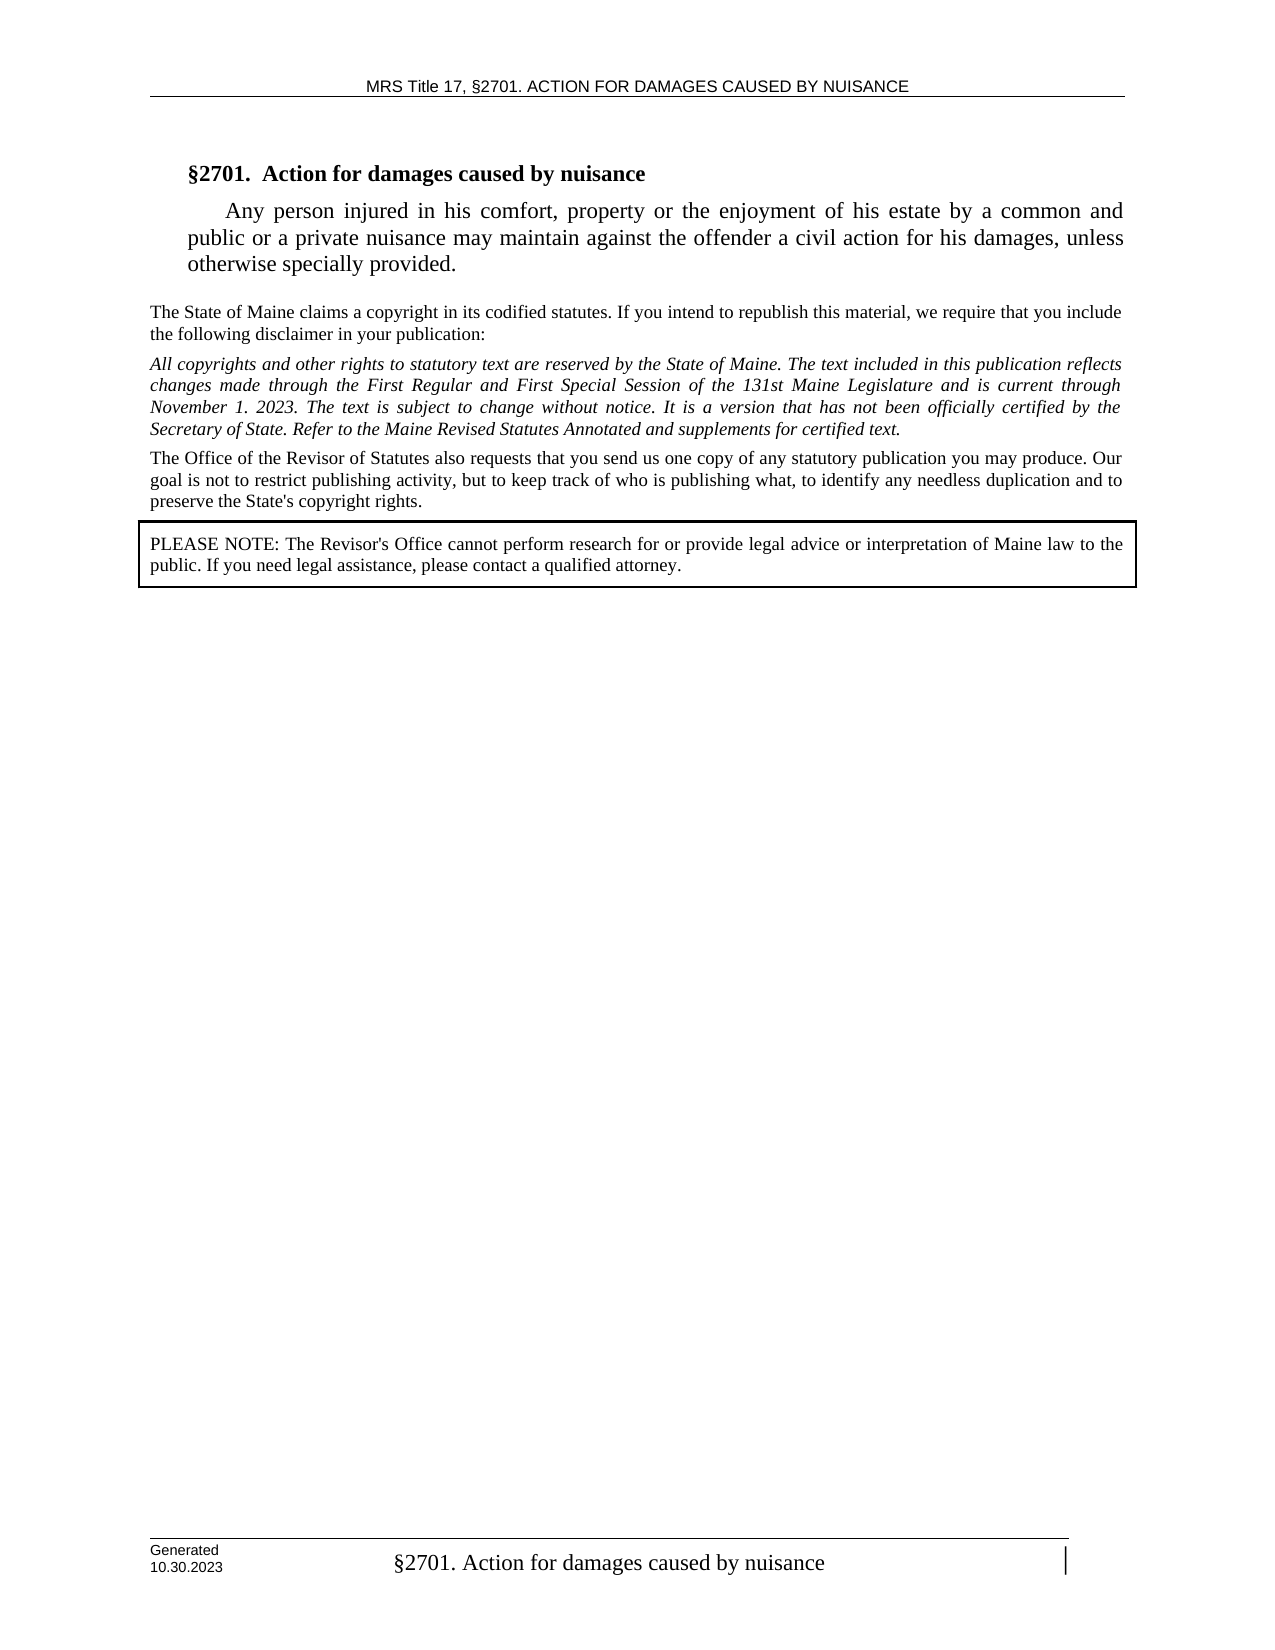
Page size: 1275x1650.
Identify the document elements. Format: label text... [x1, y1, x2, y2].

text §2701. Action for damages caused by nuisance [187, 160, 1125, 187]
text All copyrights and other rights to statutory text are reserved by the State of Maine. The text included in this publication reflects changes made through the First Regular and First Special Session of the 131st Maine Legislature and is current through November 1. 2023 . The text is subject to change without notice. It is a version that has not been officially certified by the Secretary of State. Refer to the Maine Revised Statutes Annotated and supplements for certified text. [150, 353, 1125, 439]
text PLEASE NOTE: The Revisor's Office cannot perform research for or provide legal advice or interpretation of Maine law to the public. If you need legal assistance, please contact a qualified attorney. [140, 523, 1135, 586]
text The Office of the Revisor of Statutes also requests that you send us one copy of any statutory publication you may produce. Our goal is not to restrict publishing activity, but to keep track of who is publishing what, to identify any needless duplication and to preserve the State's copyright rights. [150, 447, 1125, 512]
text The State of Maine claims a copyright in its codified statutes. If you intend to republish this material, we require that you include the following disclaimer in your publication: [150, 301, 1125, 344]
text Any person injured in his comfort, property or the enjoyment of his estate by a common and public or a private nuisance may maintain against the offender a civil action for his damages, unless otherwise specially provided. [187, 197, 1125, 276]
